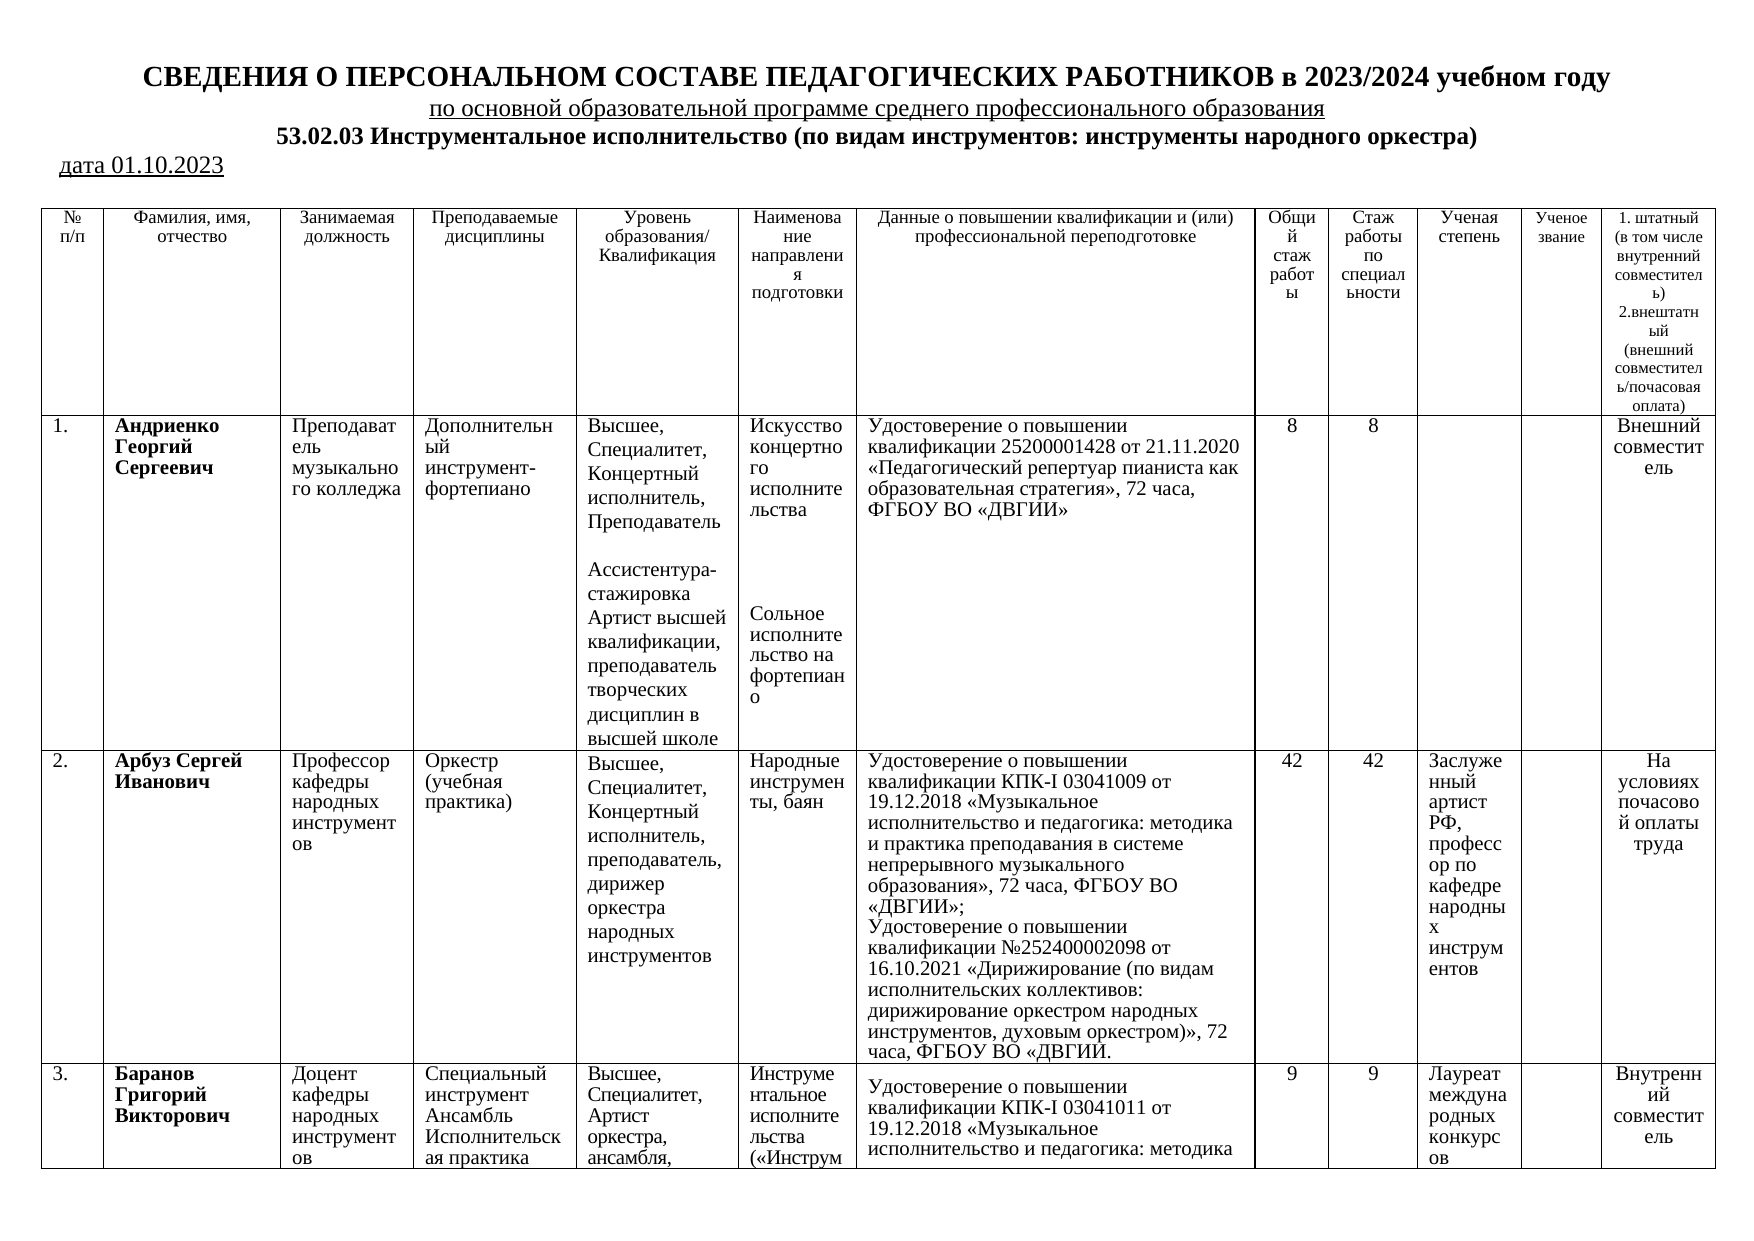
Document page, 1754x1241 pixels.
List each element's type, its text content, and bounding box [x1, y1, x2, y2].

text по основной образовательной программе среднего профессионального образования [59, 93, 1695, 121]
text 53.02.03 Инструментальное исполнительство (по видам инструментов: инструменты народного оркестра) [59, 121, 1695, 150]
table_header Занимаемая должность [281, 209, 413, 415]
table_cell 8 [1256, 416, 1328, 749]
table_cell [1602, 1064, 1715, 1168]
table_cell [1418, 1064, 1521, 1168]
table_cell На условиях почасовой оплаты труда [1602, 751, 1715, 1063]
table_header 1. штатный (в том числе внутренний совместитель) 2.внештатный (внешний совместитель/почасовая оплата) [1602, 209, 1715, 415]
table_cell 9 [1329, 1064, 1417, 1168]
table_cell Преподаватель музыкального колледжа [281, 416, 413, 749]
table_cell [857, 1064, 1254, 1168]
table_cell 42 [1256, 751, 1328, 1063]
table_header Ученая степень [1418, 209, 1521, 415]
table_cell Внешний совместитель [1602, 416, 1715, 749]
table_header Данные о повышении квалификации и (или) профессиональной переподготовке [857, 209, 1254, 415]
table_cell Удостоверение о повышении квалификации 25200001428 от 21.11.2020 «Педагогический репертуар пианиста как образовательная стратегия», 72 часа, ФГБОУ ВО «ДВГИИ» [857, 416, 1254, 749]
table_cell Искусство концертного исполнительства Сольное исполнительство на фортепиано [739, 416, 856, 749]
table_cell [1418, 416, 1521, 749]
table_cell [1522, 416, 1601, 749]
table_header Общий стаж работы [1256, 209, 1328, 415]
table_header Уровень образования/ Квалификация [577, 209, 738, 415]
text дата 01.10.2023 [59, 150, 1695, 179]
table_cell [739, 1064, 856, 1168]
subtitle СВЕДЕНИЯ О ПЕРСОНАЛЬНОМ СОСТАВЕ ПЕДАГОГИЧЕСКИХ РАБОТНИКОВ в 2023/2024 учебном году [59, 59, 1695, 93]
table_cell Удостоверение о повышении квалификации КПК-I 03041009 от 19.12.2018 «Музыкальное исполнительство и педагогика: методика и практика преподавания в системе непрерывного музыкального образования», 72 часа, ФГБОУ ВО «ДВГИИ»; Удостоверение о повышении квалификации №252400002098 от 16.10.2021 «Дирижирование (по видам исполнительских коллективов: дирижирование оркестром народных инструментов, духовым оркестром)», 72 часа, ФГБОУ ВО «ДВГИИ. [857, 751, 1254, 1063]
table_cell [42, 416, 103, 749]
table_header № п/п [42, 209, 103, 415]
table_header Преподаваемые дисциплины [414, 209, 576, 415]
table_cell 9 [1256, 1064, 1328, 1168]
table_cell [281, 1064, 413, 1168]
table_cell 8 [1329, 416, 1417, 749]
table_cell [577, 1064, 738, 1168]
table_cell Андриенко Георгий Сергеевич [104, 416, 280, 749]
table_cell 42 [1329, 751, 1417, 1063]
table_cell Высшее, Специалитет, Концертный исполнитель, преподаватель, дирижер оркестра народных инструментов [577, 751, 738, 1063]
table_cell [414, 1064, 576, 1168]
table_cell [104, 1064, 280, 1168]
table_header Ученое звание [1522, 209, 1601, 415]
table_cell Арбуз Сергей Иванович [104, 751, 280, 1063]
table_cell Оркестр (учебная практика) [414, 751, 576, 1063]
table_cell [1522, 751, 1601, 1063]
table_cell [42, 1064, 103, 1168]
table_cell [1522, 1064, 1601, 1168]
table_cell Высшее, Специалитет, Концертный исполнитель, Преподаватель Ассистентура-стажировка Артист высшей квалификации, преподаватель творческих дисциплин в высшей школе [577, 416, 738, 749]
table_header Фамилия, имя, отчество [104, 209, 280, 415]
table_header Наименование направления подготовки [739, 209, 856, 415]
table_cell Профессор кафедры народных инструментов [281, 751, 413, 1063]
table_cell Народные инструменты, баян [739, 751, 856, 1063]
table_header Стаж работы по специальности [1329, 209, 1417, 415]
table_cell Дополнительный инструмент- фортепиано [414, 416, 576, 749]
table_cell [42, 751, 103, 1063]
table_cell Заслуженный артист РФ, профессор по кафедре народных инструментов [1418, 751, 1521, 1063]
